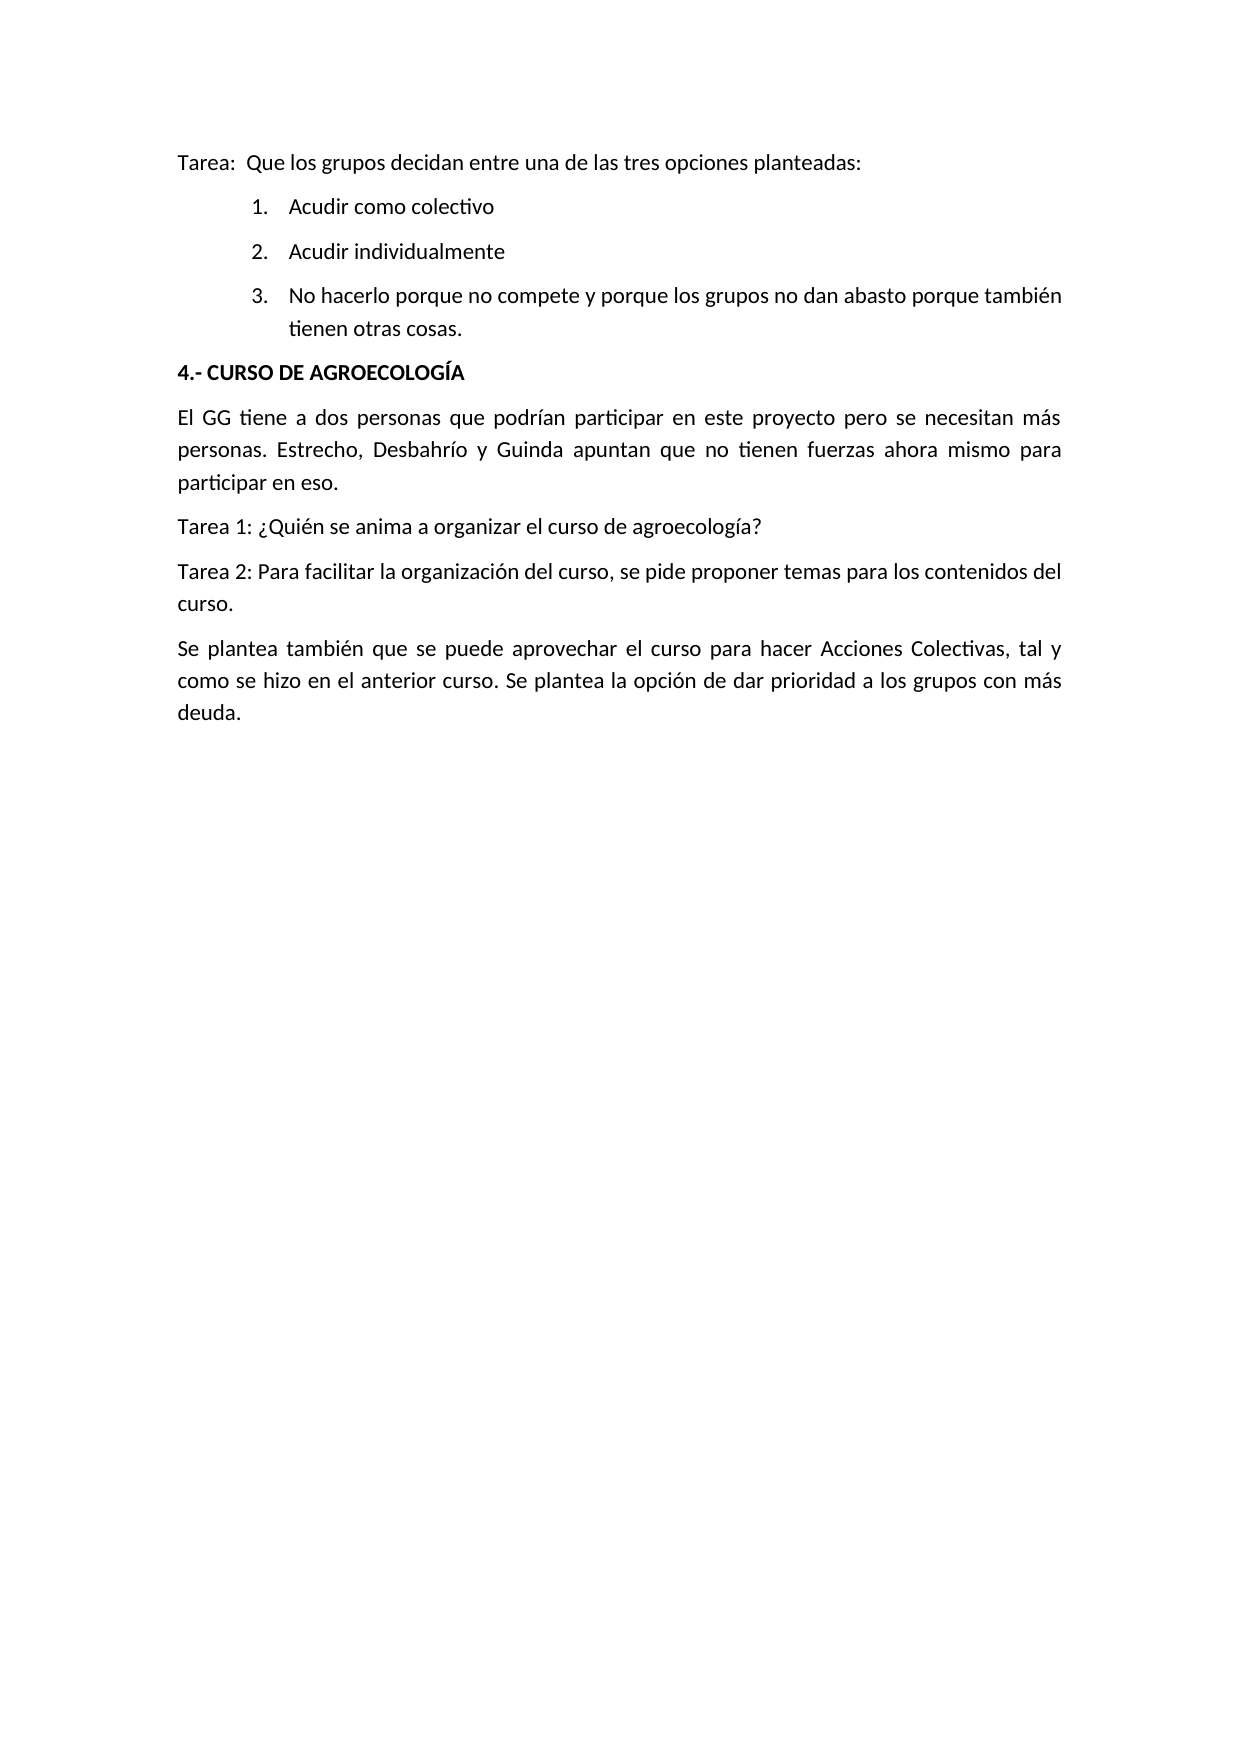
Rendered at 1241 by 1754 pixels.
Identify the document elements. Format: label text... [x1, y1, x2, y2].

text El GG tiene a dos personas que podrían participar en este proyecto pero se necesitan más personas. Estrecho, Desbahrío y Guinda apuntan que no tienen fuerzas ahora mismo para participar en eso. [177, 403, 1063, 496]
text Se plantea también que se puede aprovechar el curso para hacer Acciones Colectivas, tal y como se hizo en el anterior curso. Se plantea la opción de dar prioridad a los grupos con más deuda. [177, 634, 1063, 726]
list No hacerlo porque no compete y porque los grupos no dan abasto porque también tienen otras cosas. [251, 282, 1063, 342]
list Acudir como colectivo [251, 192, 1063, 220]
list Acudir individualmente [251, 237, 1063, 265]
text Tarea 1: ¿Quién se anima a organizar el curso de agroecología? [177, 512, 1063, 540]
text 4.- CURSO DE AGROECOLOGÍA [177, 358, 1063, 387]
text Tarea 2: Para facilitar la organización del curso, se pide proponer temas para los contenidos del curso. [177, 557, 1063, 617]
text Tarea: Que los grupos decidan entre una de las tres opciones planteadas: [177, 148, 1063, 176]
